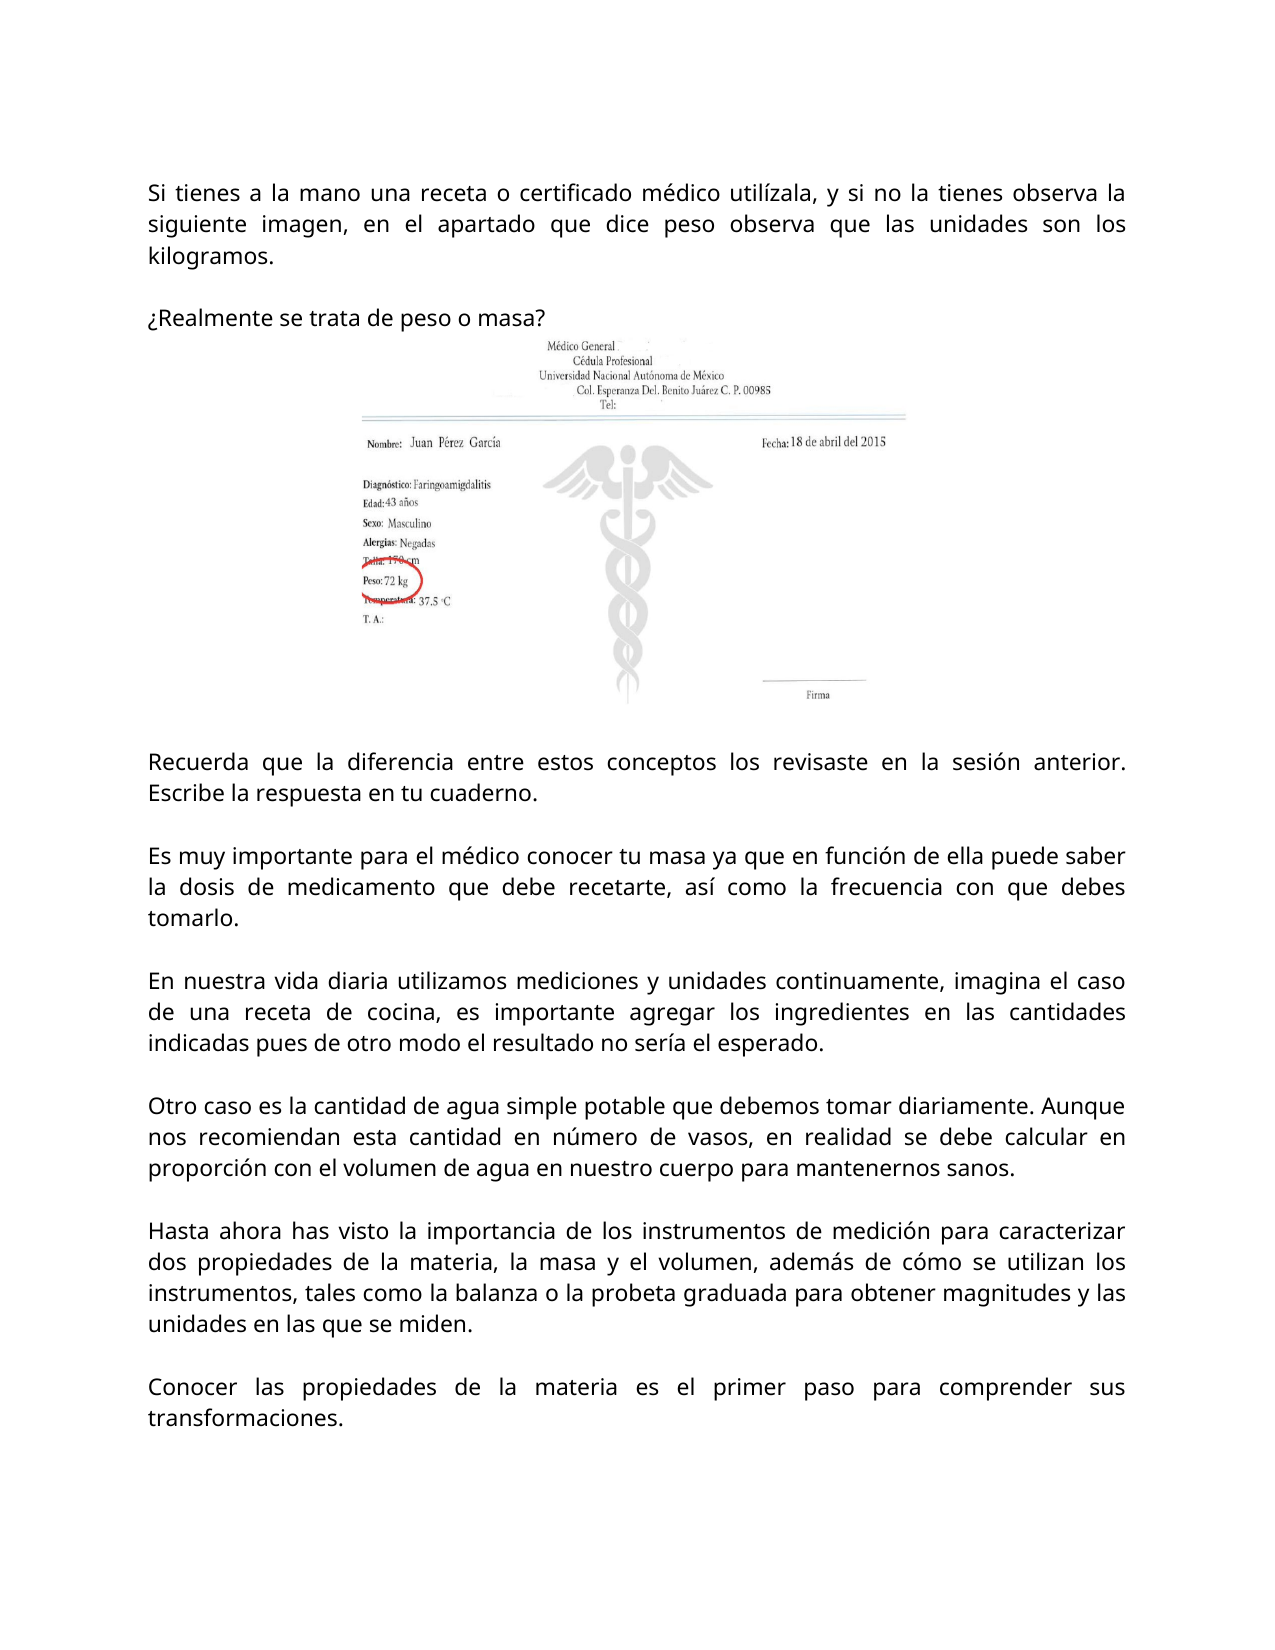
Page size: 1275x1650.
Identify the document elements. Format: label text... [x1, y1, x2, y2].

text En nuestra vida diaria utilizamos mediciones y unidades continuamente, imagina el caso de una receta de cocina, es importante agregar los ingredientes en las cantidades indicadas pues de otro modo el resultado no sería el esperado. [148, 965, 1127, 1058]
picture [361, 333, 914, 715]
text Hasta ahora has visto la importancia de los instrumentos de medición para caracterizar dos propiedades de la materia, la masa y el volumen, además de cómo se utilizan los instrumentos, tales como la balanza o la probeta graduada para obtener magnitudes y las unidades en las que se miden. [148, 1215, 1127, 1340]
text Conocer las propiedades de la materia es el primer paso para comprender sus transformaciones. [148, 1371, 1127, 1433]
text Si tienes a la mano una receta o certificado médico utilízala, y si no la tienes observa la siguiente imagen, en el apartado que dice peso observa que las unidades son los kilogramos. [148, 177, 1127, 271]
text Es muy importante para el médico conocer tu masa ya que en función de ella puede saber la dosis de medicamento que debe recetarte, así como la frecuencia con que debes tomarlo. [148, 840, 1127, 933]
text Recuerda que la diferencia entre estos conceptos los revisaste en la sesión anterior. Escribe la respuesta en tu cuaderno. [148, 746, 1127, 808]
text Otro caso es la cantidad de agua simple potable que debemos tomar diariamente. Aunque nos recomiendan esta cantidad en número de vasos, en realidad se debe calcular en proporción con el volumen de agua en nuestro cuerpo para mantenernos sanos. [148, 1090, 1127, 1183]
text ¿Realmente se trata de peso o masa? [148, 302, 1127, 333]
